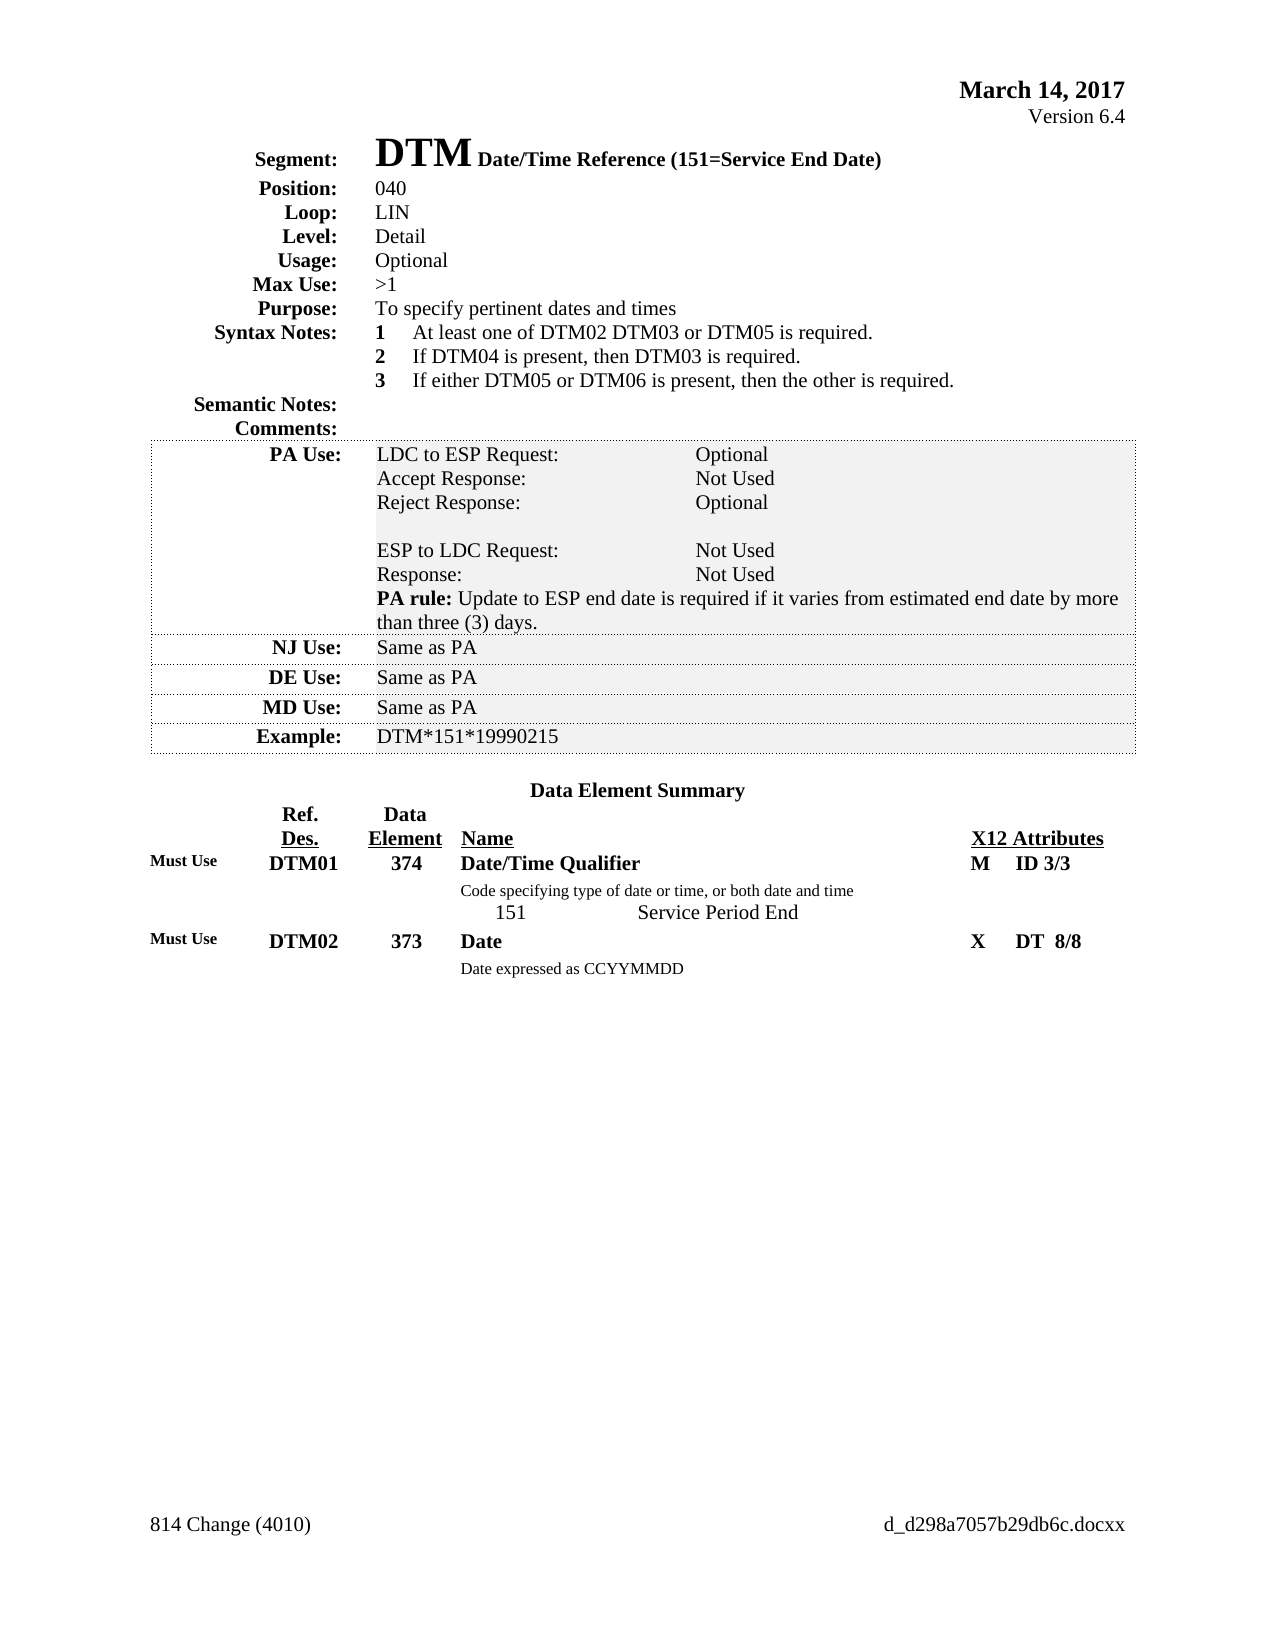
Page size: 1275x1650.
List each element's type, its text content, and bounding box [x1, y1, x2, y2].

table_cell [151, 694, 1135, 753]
subtitle Segment: DTM Date/Time Reference (151=Service End Date) [150, 128, 1125, 176]
text Comments: [150, 416, 1125, 440]
text Max Use: >1 [150, 272, 1125, 296]
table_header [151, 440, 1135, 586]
text Ref. Data [150, 802, 1125, 826]
text Semantic Notes: [150, 392, 1125, 416]
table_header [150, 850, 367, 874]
text 2 If DTM04 is present, then DTM03 is required. [150, 344, 1125, 368]
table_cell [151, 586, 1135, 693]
text 3 If either DTM05 or DTM06 is present, then the other is required. [150, 368, 1125, 392]
text Position: 040 [150, 176, 1125, 200]
text Data Element Summary [150, 778, 1125, 802]
text Level: Detail [150, 224, 1125, 248]
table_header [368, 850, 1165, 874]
text Des. Element Name X12 Attributes [150, 826, 1125, 850]
text Syntax Notes: 1 At least one of DTM02 DTM03 or DTM05 is required. [150, 320, 1125, 344]
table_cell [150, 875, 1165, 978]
text : LIN [150, 200, 1125, 224]
text Purpose: To specify pertinent dates and times [150, 296, 1125, 320]
text Usage: Optional [150, 248, 1125, 272]
